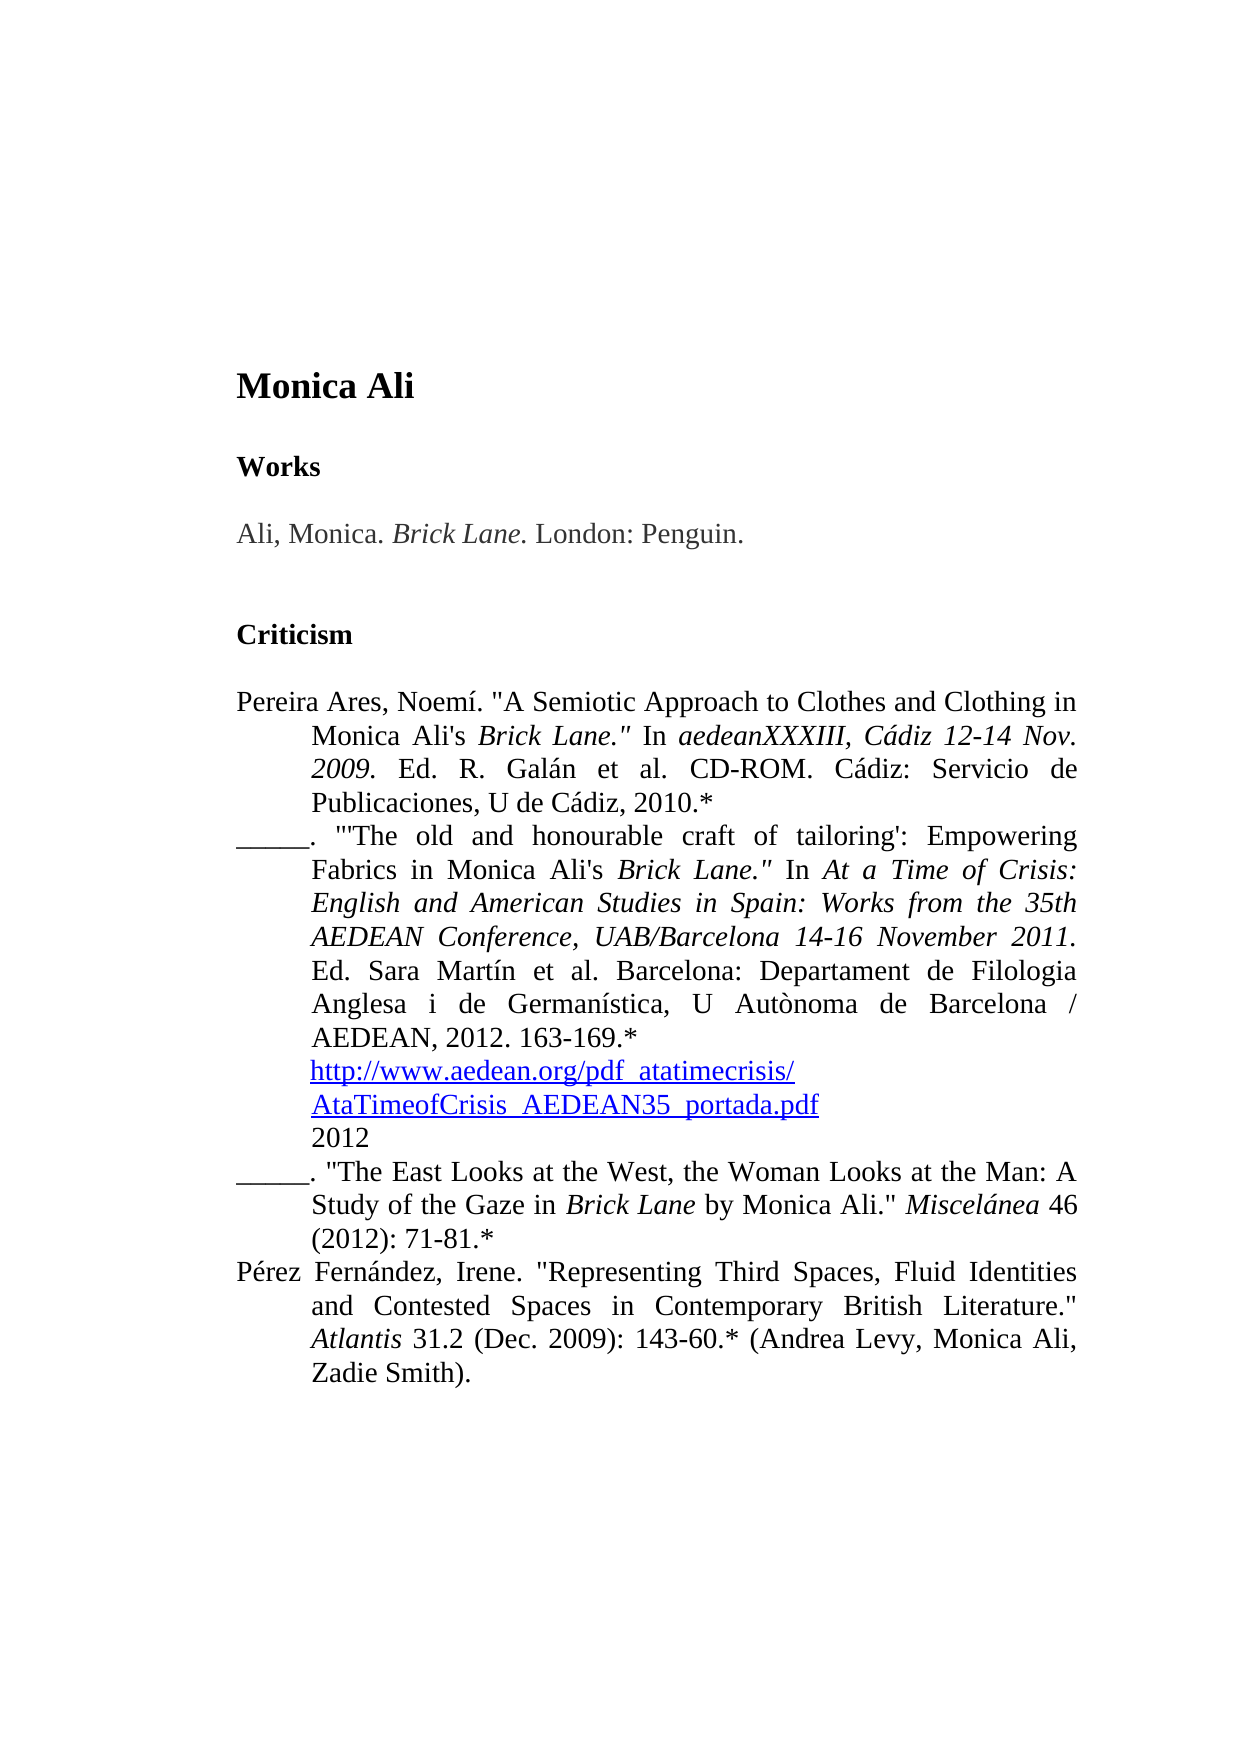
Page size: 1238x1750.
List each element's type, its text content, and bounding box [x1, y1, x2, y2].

text 2012 [236, 1120, 1078, 1154]
text Criticism [236, 617, 1078, 651]
text _____. "The East Looks at the West, the Woman Looks at the Man: A Study of the Gaze in Brick Lane by Monica Ali." Miscelánea 46 (2012): 71-81.* [236, 1154, 1078, 1254]
text _____. "'The old and honourable craft of tailoring': Empowering Fabrics in Monica Ali's Brick Lane." In At a Time of Crisis: English and American Studies in Spain: Works from the 35th AEDEAN Conference, UAB/Barcelona 14-16 November 2011. Ed. Sara Martín et al. Barcelona: Departament de Filologia Anglesa i de Germanística, U Autònoma de Barcelona / AEDEAN, 2012. 163-169.* [236, 818, 1078, 1053]
text Pérez Fernández, Irene. "Representing Third Spaces, Fluid Identities and Contested Spaces in Contemporary British Literature." Atlantis 31.2 (Dec. 2009): 143-60.* (Andrea Levy, Monica Ali, Zadie Smith). [236, 1254, 1078, 1389]
text Works [236, 449, 1078, 483]
text Ali, Monica. Brick Lane. London: Penguin. [236, 517, 1078, 550]
text Monica Ali [236, 363, 1078, 406]
text Pereira Ares, Noemí. "A Semiotic Approach to Clothes and Clothing in Monica Ali's Brick Lane." In aedeanXXXIII, Cádiz 12-14 Nov. 2009. Ed. R. Galán et al. CD-ROM. Cádiz: Servicio de Publicaciones, U de Cádiz, 2010.* [236, 684, 1078, 818]
text http://www.aedean.org/pdf_atatimecrisis/AtaTimeofCrisis_AEDEAN35_portada.pdf [310, 1053, 1078, 1120]
